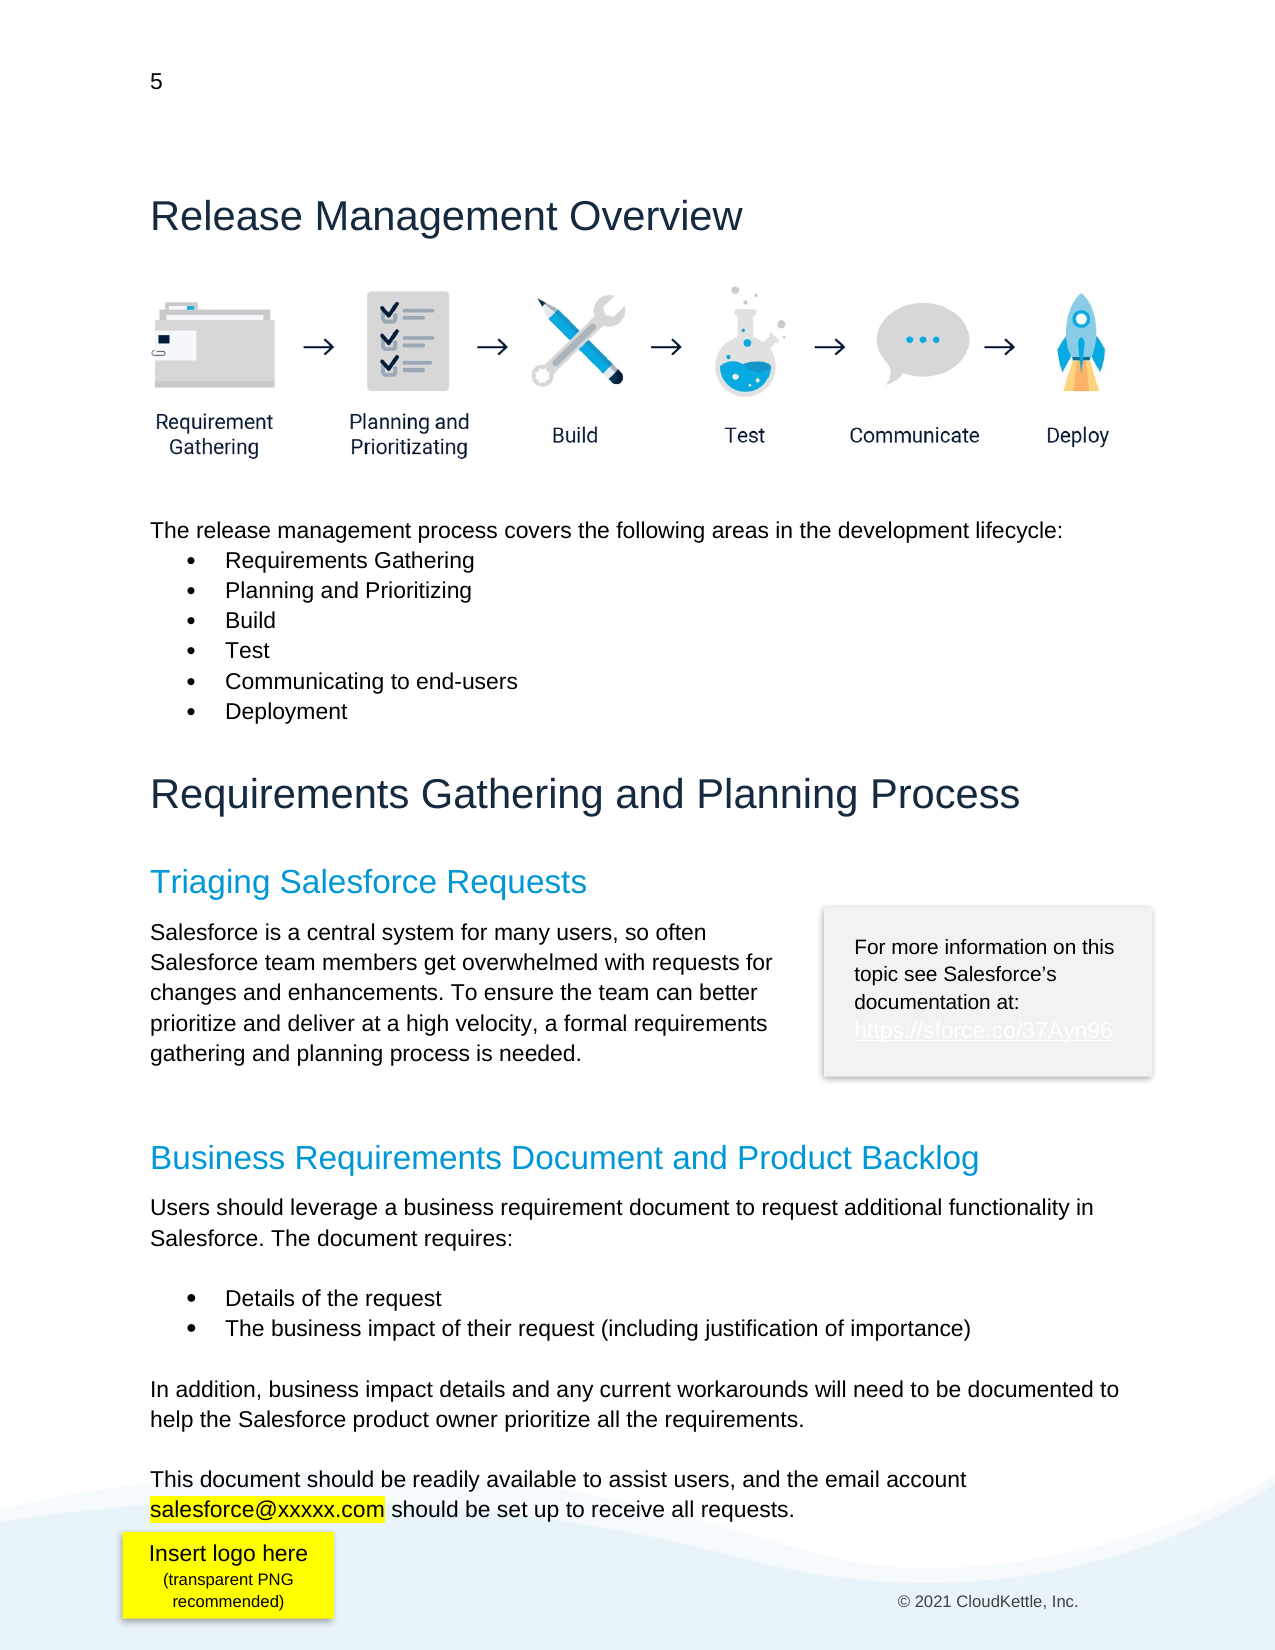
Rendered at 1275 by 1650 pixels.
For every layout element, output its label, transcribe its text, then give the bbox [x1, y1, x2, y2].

text In addition, business impact details and any current workarounds will need to be documented to help the Salesforce product owner prioritize all the requirements. [150, 1376, 1125, 1432]
subtitle Requirements Gathering and Planning Process [150, 770, 1125, 818]
list Planning and Prioritizing [187, 577, 1125, 603]
text The release management process covers the following areas in the development lifecycle: [150, 484, 1125, 543]
list Deployment [187, 698, 1125, 724]
text This document should be readily available to assist users, and the email account salesforce@xxxxx.com should be set up to receive all requests. [150, 1466, 1125, 1523]
text Salesforce is a central system for many users, so often Salesforce team members get overwhelmed with requests for changes and enhancements. To ensure the team can better prioritize and deliver at a high velocity, a formal requirements gathering and planning process is needed. [150, 919, 818, 1066]
list Build [187, 607, 1125, 633]
subtitle Triaging Salesforce Requests [150, 862, 1125, 901]
list The business impact of their request (including justification of importance) [187, 1315, 1125, 1342]
list Test [187, 637, 1125, 664]
list Requirements Gathering [187, 547, 1125, 573]
picture [0, 12, 1275, 1650]
text Users should leverage a business requirement document to request additional functionality in Salesforce. The document requires: [150, 1194, 1125, 1281]
subtitle Release Management Overview [150, 192, 1125, 239]
subtitle Business Requirements Document and Product Backlog [150, 1138, 1125, 1176]
list Communicating to end-users [187, 668, 1125, 694]
list Details of the request [187, 1285, 1125, 1311]
